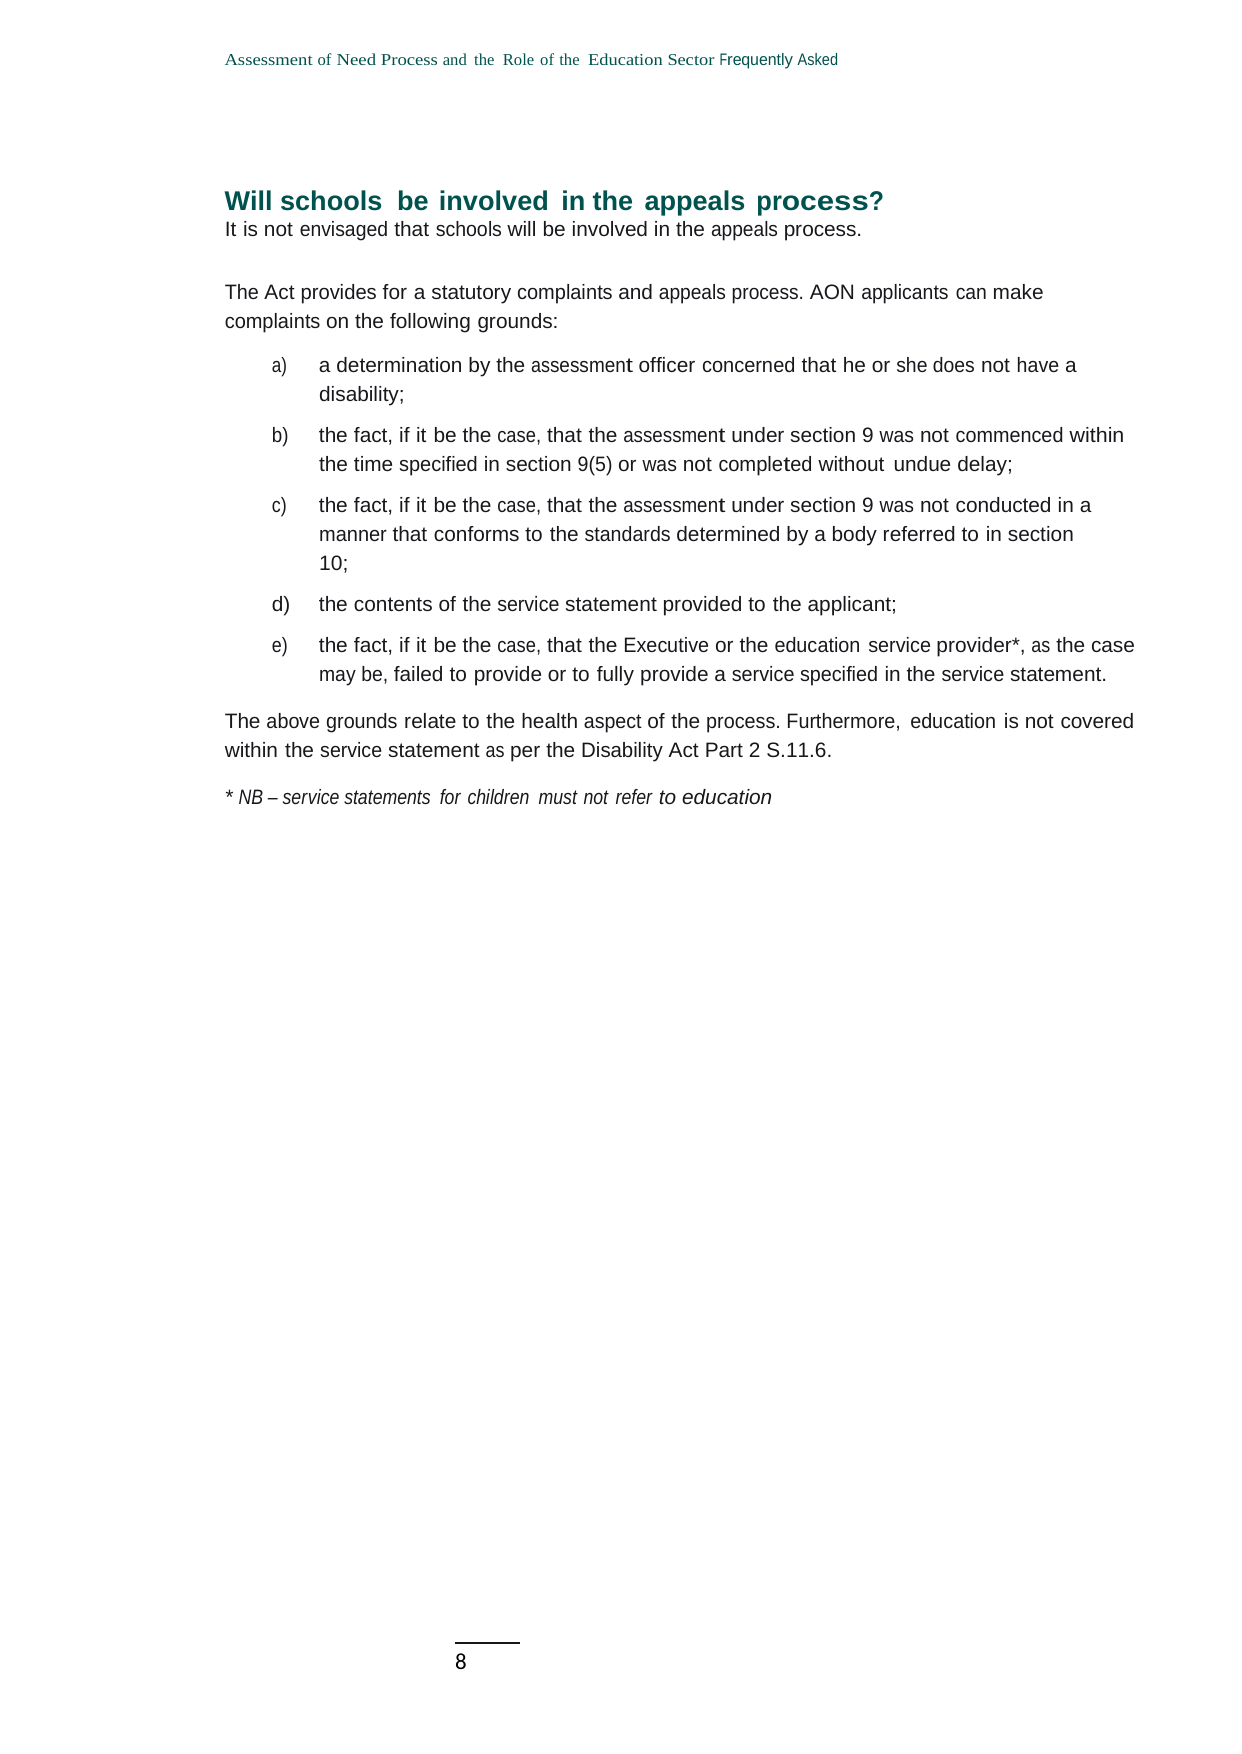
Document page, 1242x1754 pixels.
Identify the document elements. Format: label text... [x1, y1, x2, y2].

text c) the fact, if it be the case, that the assessment under section 9 was not conducted in a manner that conforms to the standards determined by a body referred to in section 10; [272, 493, 1106, 575]
text e) the fact, if it be the case, that the Executive or the education service provider*, as the case may be, failed to provide or to fully provide a service specified in the service statement. [272, 633, 1136, 686]
text It is not envisaged that schools will be involved in the appeals process. [224, 217, 1136, 241]
text a) a determination by the assessment officer concerned that he or she does not have a disability; [272, 353, 1079, 406]
text d) the contents of the service statement provided to the applicant; [272, 592, 1144, 616]
text b) the fact, if it be the case, that the assessment under section 9 was not commenced within the time specified in section 9(5) or was not completed without undue delay; [272, 423, 1128, 476]
text * NB – service statements for children must not refer to education [224, 785, 1144, 809]
text The above grounds relate to the health aspect of the process. Furthermore, education is not covered within the service statement as per the Disability Act Part 2 S.11.6. [224, 708, 1136, 762]
text The Act provides for a statutory complaints and appeals process. AON applicants can make complaints on the following grounds: [224, 280, 1136, 333]
text Will schools be involved in the appeals process? [224, 185, 1144, 217]
